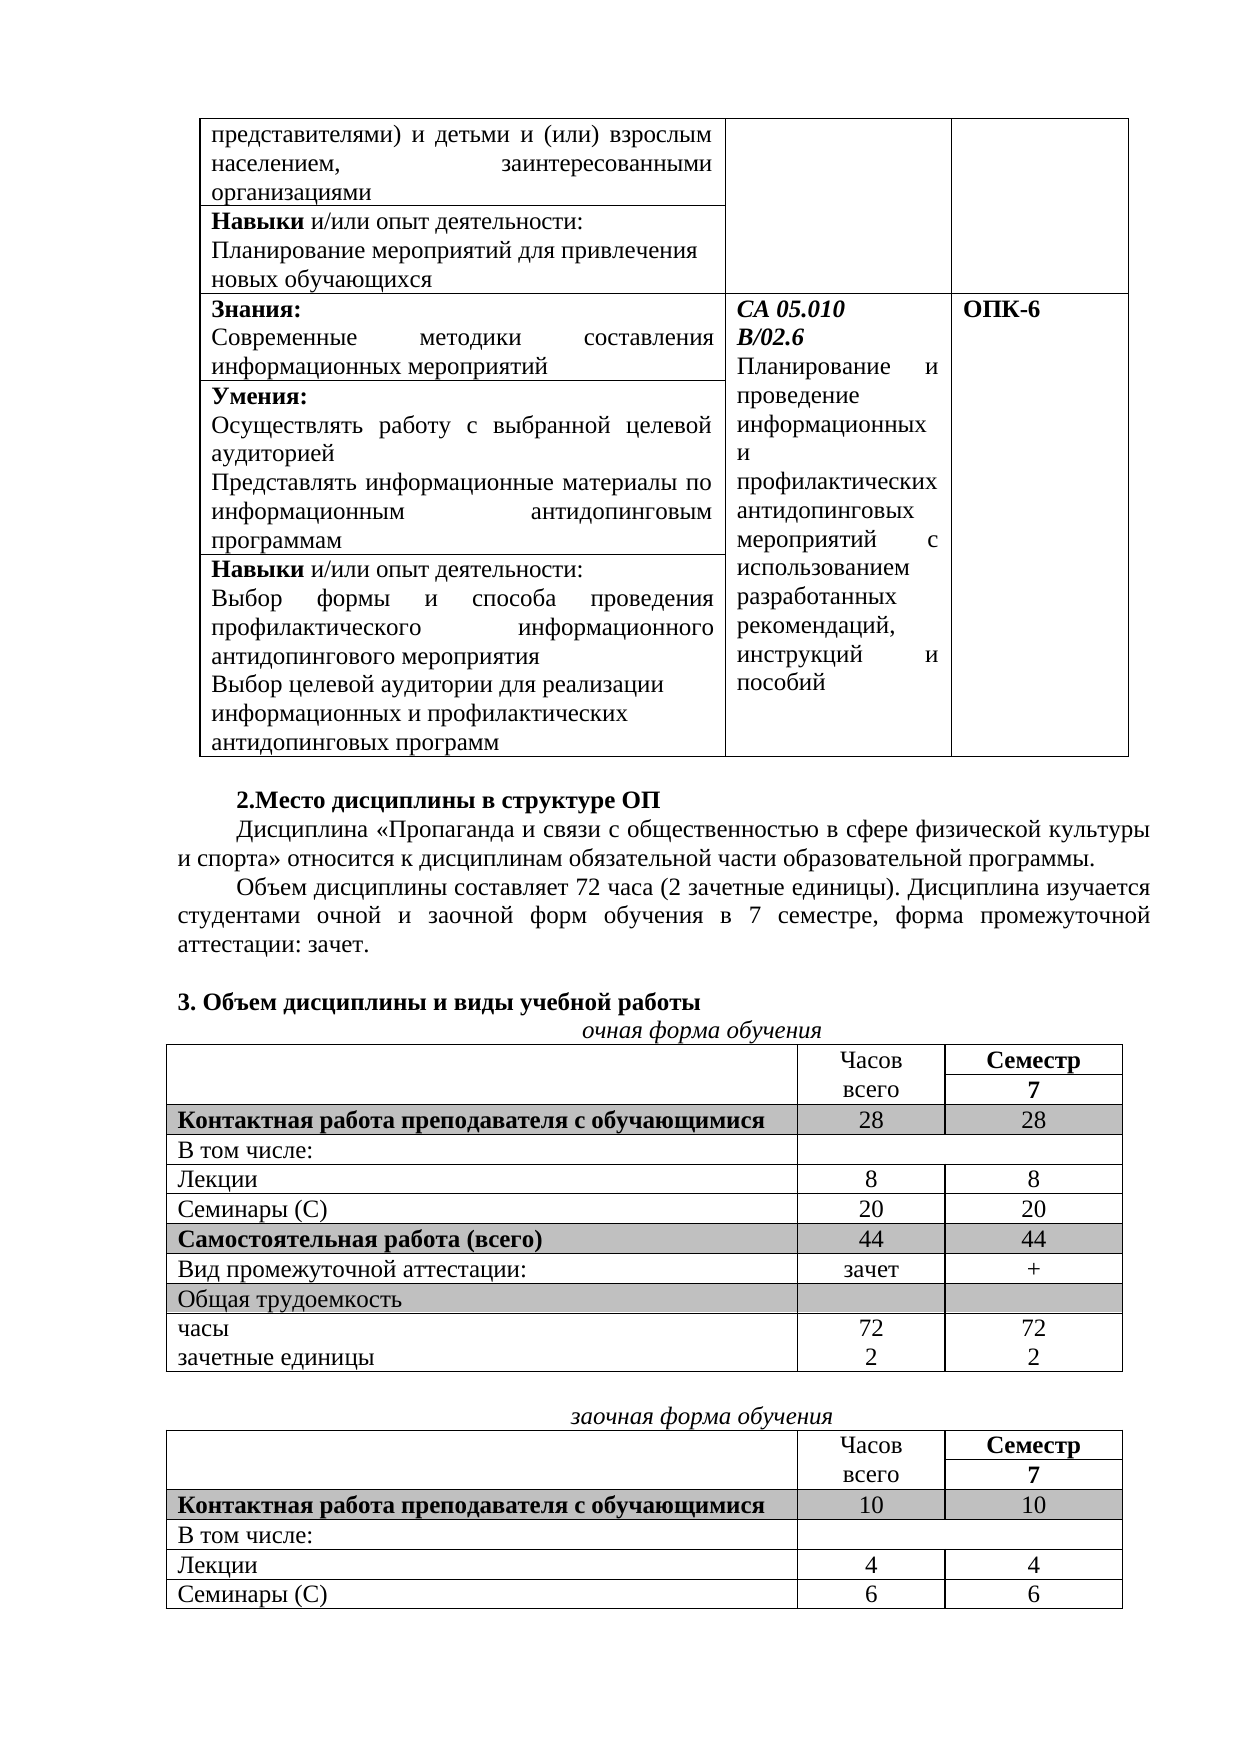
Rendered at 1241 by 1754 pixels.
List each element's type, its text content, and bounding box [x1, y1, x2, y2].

table_header Часов всего [798, 1045, 944, 1104]
table_cell 6 [798, 1580, 944, 1608]
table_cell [201, 119, 725, 205]
table_cell 4 [798, 1550, 944, 1578]
table_cell 44 [798, 1224, 944, 1253]
table_cell [946, 1284, 1122, 1312]
table_cell 72 2 [946, 1314, 1122, 1371]
table_cell 20 [946, 1194, 1122, 1223]
table_cell 8 [798, 1165, 944, 1193]
text Дисциплина «Пропаганда и связи с общественностью в сфере физической культуры и спорта» относится к дисциплинам обязательной части образовательной программы. [177, 814, 1152, 872]
table_header Часов всего [798, 1431, 944, 1489]
table_cell Самостоятельная работа (всего) [167, 1224, 797, 1253]
table_header Семестр [946, 1045, 1122, 1074]
table_cell ОПК-6 [952, 294, 1128, 756]
table_cell Семинары (С) [167, 1580, 797, 1608]
table_cell СА 05.010 В/02.6 Планирование и проведение информационных и профилактических антидопинговых мероприятий с использованием разработанных рекомендаций, инструкций и пособий [726, 294, 951, 756]
table_header [167, 1431, 797, 1489]
table_cell 7 [946, 1460, 1122, 1489]
table_cell Умения: Осуществлять работу с выбранной целевой аудиторией Представлять информационные материалы по информационным антидопинговым программам [201, 381, 725, 553]
table_cell 4 [946, 1550, 1122, 1578]
table_cell В том числе: [167, 1135, 797, 1163]
table_header Семестр [946, 1431, 1122, 1459]
table_cell часы зачетные единицы [167, 1314, 797, 1371]
table_cell Общая трудоемкость [167, 1284, 797, 1312]
table_cell 10 [798, 1490, 944, 1519]
table_cell Навыки и/или опыт деятельности: Планирование мероприятий для привлечения новых обучающихся [201, 206, 725, 293]
table_cell Знания: Современные методики составления информационных мероприятий [201, 294, 725, 380]
table_cell В том числе: [167, 1520, 797, 1549]
table_cell Вид промежуточной аттестации: [167, 1254, 797, 1283]
table_header [167, 1045, 797, 1104]
table_cell Семинары (С) [167, 1194, 797, 1223]
table_cell [798, 1520, 1122, 1549]
table_cell Навыки и/или опыт деятельности: Выбор формы и способа проведения профилактического информационного антидопингового мероприятия Выбор целевой аудитории для реализации информационных и профилактических антидопинговых программ [201, 555, 725, 756]
table_cell 44 [946, 1224, 1122, 1253]
table_cell [798, 1284, 944, 1312]
table_cell Контактная работа преподавателя с обучающимися [167, 1490, 797, 1519]
text 3. Объем дисциплины и виды учебной работы [177, 987, 1152, 1016]
text Объем дисциплины составляет 72 часа (2 зачетные единицы). Дисциплина изучается студентами очной и заочной форм обучения в 7 семестре, форма промежуточной аттестации: зачет. [177, 872, 1152, 958]
table_cell 28 [798, 1105, 944, 1134]
table_cell 10 [946, 1490, 1122, 1519]
table_cell Контактная работа преподавателя с обучающимися [167, 1105, 797, 1134]
table_cell Лекции [167, 1550, 797, 1578]
table_cell [798, 1135, 1122, 1163]
table_cell 72 2 [798, 1314, 944, 1371]
table_cell Лекции [167, 1165, 797, 1193]
text 2.Место дисциплины в структуре ОП [177, 786, 1152, 814]
table_cell 20 [798, 1194, 944, 1223]
text очная форма обучения [252, 1016, 1152, 1044]
table_cell 8 [946, 1165, 1122, 1193]
text заочная форма обучения [252, 1401, 1152, 1429]
table_cell 28 [946, 1105, 1122, 1134]
table_cell зачет [798, 1254, 944, 1283]
table_cell 6 [946, 1580, 1122, 1608]
table_cell + [946, 1254, 1122, 1283]
table_cell 7 [946, 1075, 1122, 1104]
